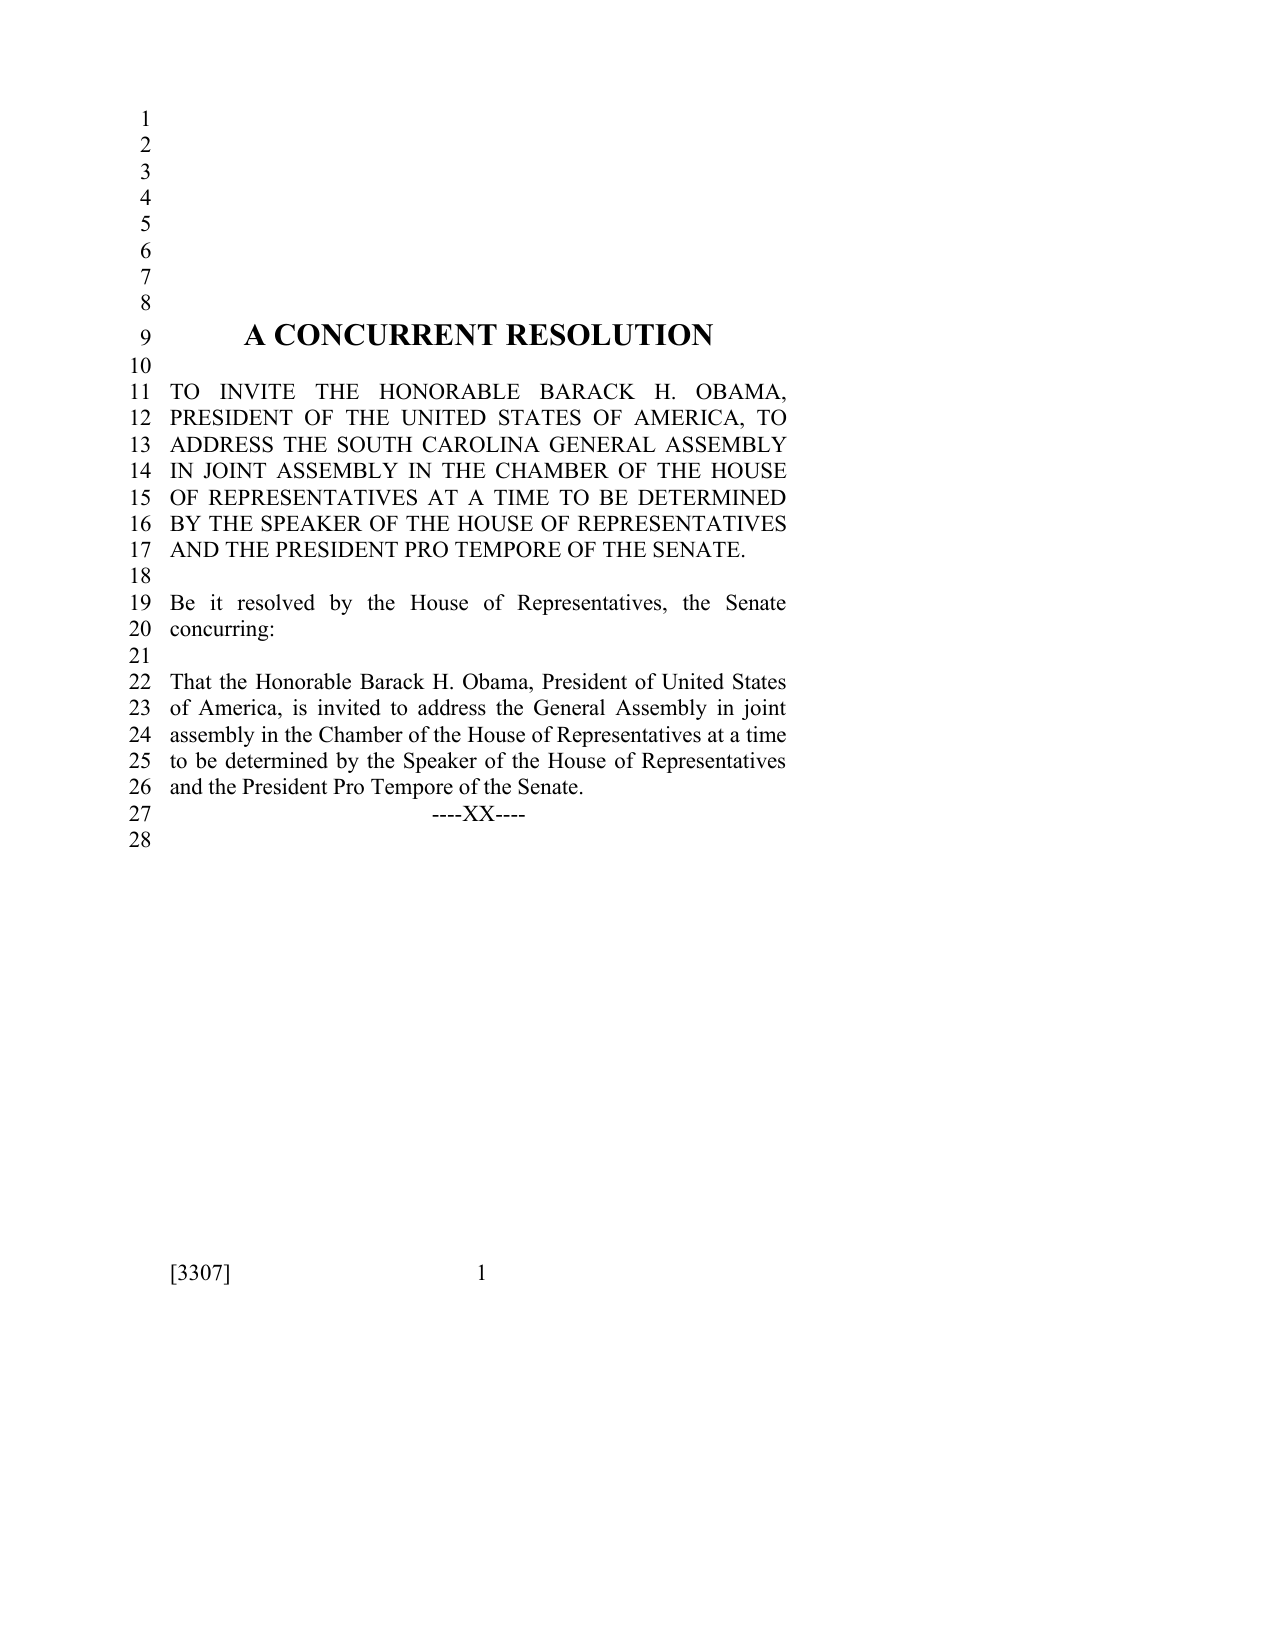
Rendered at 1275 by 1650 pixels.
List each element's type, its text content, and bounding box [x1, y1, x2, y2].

text A CONCURRENT RESOLUTION [169, 316, 787, 352]
text ----XX---- [169, 800, 787, 826]
text TO INVITE THE HONORABLE BARACK H. OBAMA, PRESIDENT OF THE UNITED STATES OF AMERICA, TO ADDRESS THE SOUTH CAROLINA GENERAL ASSEMBLY IN JOINT ASSEMBLY IN THE CHAMBER OF THE HOUSE OF REPRESENTATIVES AT A TIME TO BE DETERMINED BY THE SPEAKER OF THE HOUSE OF REPRESENTATIVES AND THE PRESIDENT PRO TEMPORE OF THE SENATE. [169, 378, 787, 563]
text That the Honorable Barack H. Obama, President of United States of America, is invited to address the General Assembly in joint assembly in the Chamber of the House of Representatives at a time to be determined by the Speaker of the House of Representatives and the President Pro Tempore of the Senate. [169, 668, 787, 800]
text Be it resolved by the House of Representatives, the Senate concurring: [169, 589, 787, 642]
